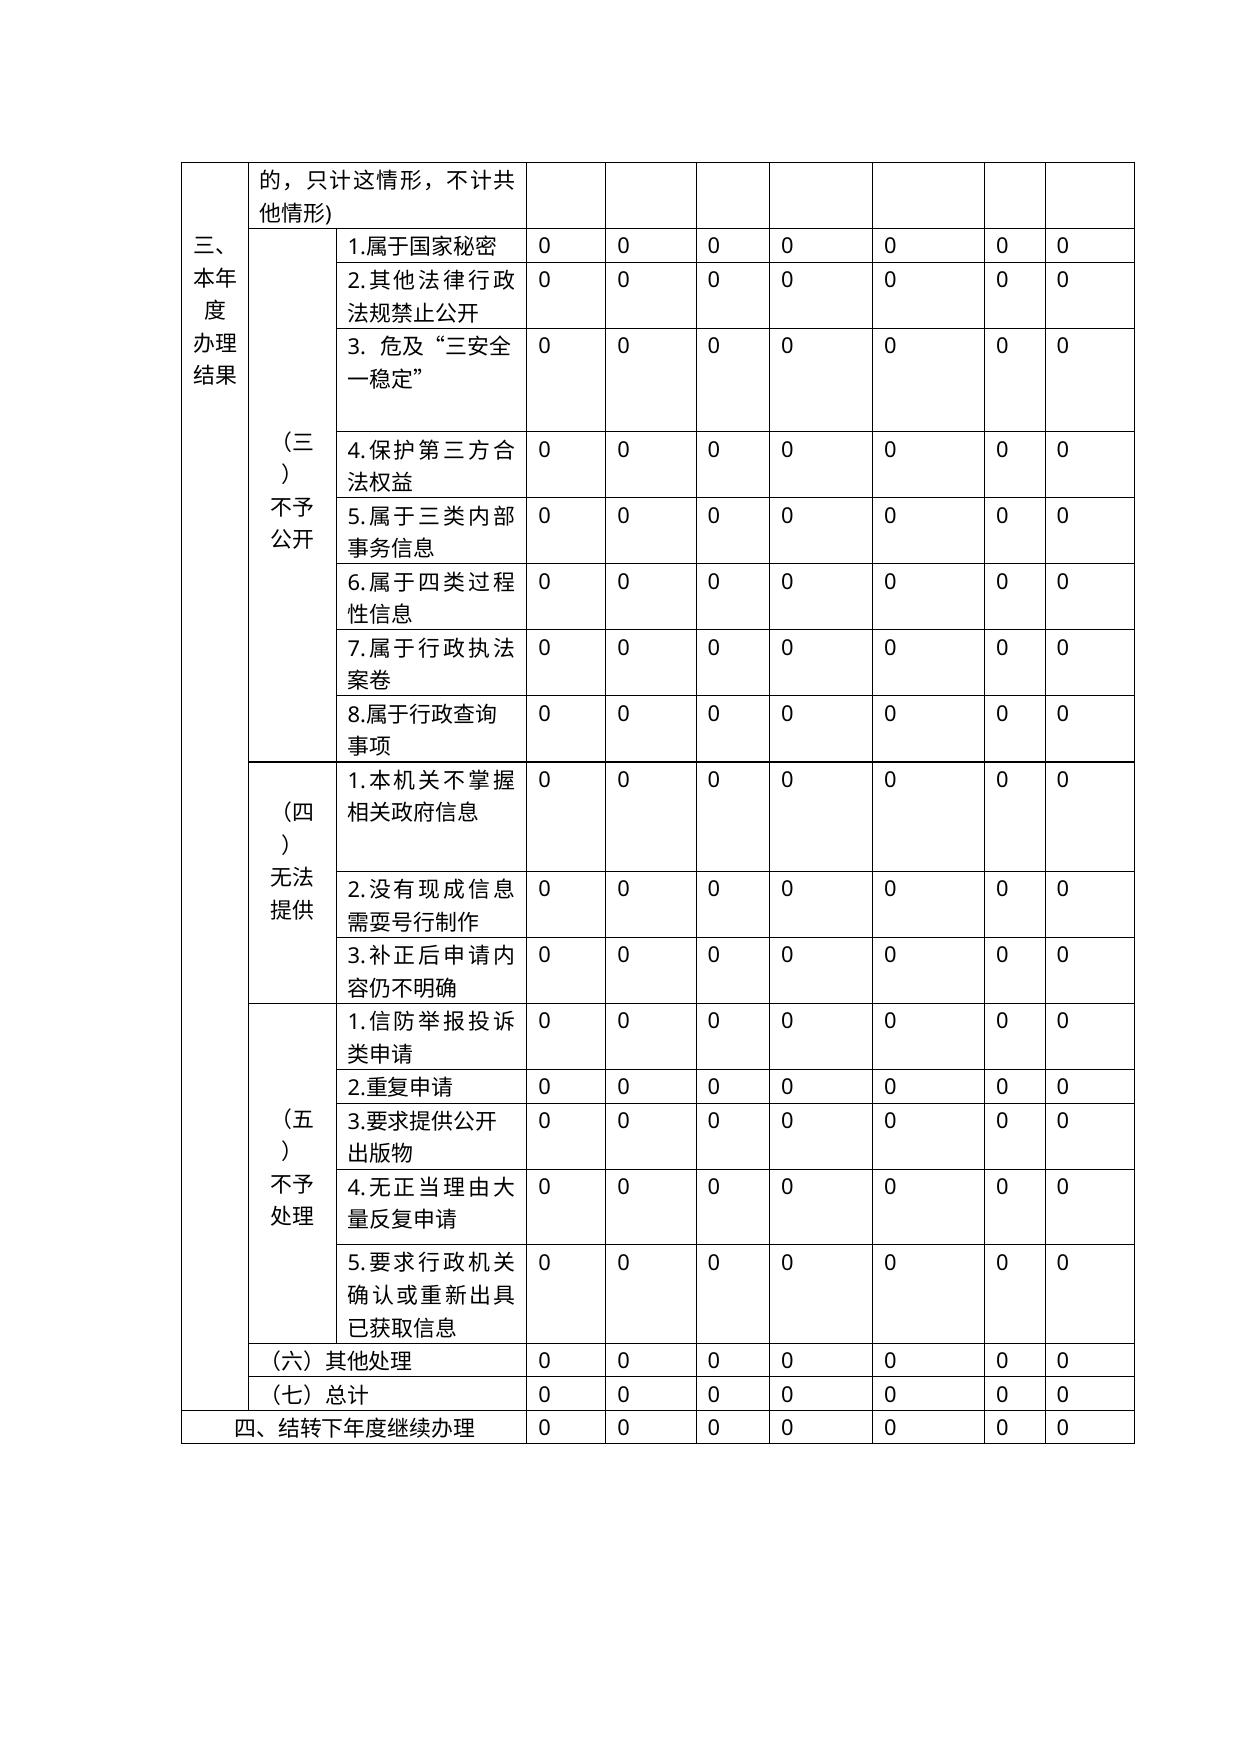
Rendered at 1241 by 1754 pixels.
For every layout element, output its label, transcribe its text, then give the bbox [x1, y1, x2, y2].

table_cell 0 [697, 263, 769, 328]
table_cell 0 [697, 630, 769, 695]
table_cell 0 [1046, 263, 1134, 328]
table_cell 8.属于行政查询 事项 [337, 696, 526, 761]
table_cell 0 [1046, 630, 1134, 695]
table_cell 0 [606, 1004, 696, 1069]
table_cell 0 [985, 1170, 1045, 1244]
table_cell 0 [697, 763, 769, 871]
table_cell 0 [770, 498, 872, 563]
table_cell 0 [527, 432, 605, 497]
table_cell 0 [1046, 564, 1134, 629]
table_cell 0 [697, 1104, 769, 1168]
table_cell （三） 不予 公开 [249, 229, 336, 761]
table_cell 0 [985, 1377, 1045, 1410]
table_cell 0 [527, 498, 605, 563]
table_cell 5.要求行政机关确认或重新出具已获取信息 [337, 1245, 526, 1343]
table_cell 0 [527, 1344, 605, 1376]
table_cell 0 [985, 1344, 1045, 1376]
table_cell 2.重复申请 [337, 1070, 526, 1102]
table_cell 0 [873, 498, 984, 563]
table_cell 1.本机关不掌握相关政府信息 [337, 763, 526, 871]
table_cell 0 [697, 938, 769, 1003]
table_cell 0 [527, 938, 605, 1003]
table_cell 0 [873, 1245, 984, 1343]
table_cell 0 [527, 630, 605, 695]
table_cell 0 [527, 763, 605, 871]
table_cell 0 [770, 630, 872, 695]
table_cell 0 [873, 1004, 984, 1069]
table_cell 0 [985, 1104, 1045, 1168]
table_cell 0 [873, 263, 984, 328]
table_cell 危及“三安全 一稳定” [337, 329, 526, 431]
table_cell 0 [606, 1104, 696, 1168]
table_cell 0 [1046, 1170, 1134, 1244]
table_cell 0 [527, 1377, 605, 1410]
table_cell 0 [527, 263, 605, 328]
table_cell 0 [873, 1377, 984, 1410]
table_cell 0 [1046, 1377, 1134, 1410]
table_cell 0 [606, 432, 696, 497]
table_cell 0 [873, 1104, 984, 1168]
table_cell 0 [606, 564, 696, 629]
table_cell 0 [1046, 163, 1134, 228]
table_cell 0 [985, 1411, 1045, 1443]
table_cell 4.无正当理由大量反复申请 [337, 1170, 526, 1244]
table_cell 0 [527, 1245, 605, 1343]
table_cell 0 [697, 1245, 769, 1343]
table_cell 0 [1046, 1245, 1134, 1343]
table_cell 0 [697, 432, 769, 497]
table_cell 0 [606, 329, 696, 431]
table_cell 0 [873, 696, 984, 761]
table_cell （七）总计 [249, 1377, 526, 1410]
table_cell 0 [770, 564, 872, 629]
table_cell 0 [770, 872, 872, 937]
table_cell 5.属于三类内部事务信息 [337, 498, 526, 563]
table_cell 0 [697, 1070, 769, 1102]
table_cell 2.其他法律行政法规禁止公开 [337, 263, 526, 328]
table_cell 0 [1046, 1104, 1134, 1168]
table_cell 0 [606, 1170, 696, 1244]
table_cell 0 [527, 1411, 605, 1443]
table_cell 0 [770, 696, 872, 761]
table_cell 0 [873, 329, 984, 431]
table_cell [249, 163, 526, 228]
table_cell 0 [1046, 498, 1134, 563]
table_cell 0 [527, 329, 605, 431]
table_cell 0 [985, 696, 1045, 761]
table_cell （四） 无法 提供 [249, 763, 336, 1003]
table_cell 0 [606, 696, 696, 761]
table_cell 0 [873, 229, 984, 262]
table_cell 0 [985, 329, 1045, 431]
table_cell 0 [697, 229, 769, 262]
table_cell 0 [1046, 696, 1134, 761]
table_cell 0 [606, 872, 696, 937]
table_cell 0 [770, 329, 872, 431]
table_cell 0 [697, 1344, 769, 1376]
table_cell 0 [770, 1104, 872, 1168]
table_cell 0 [985, 938, 1045, 1003]
table_cell 0 [606, 1377, 696, 1410]
table_cell 0 [770, 1070, 872, 1102]
table_cell 0 [1046, 1344, 1134, 1376]
table_cell 0 [873, 564, 984, 629]
table_cell 0 [606, 229, 696, 262]
table_cell 0 [873, 872, 984, 937]
table_cell （五） 不予 处理 [249, 1004, 336, 1343]
table_cell 3.补正后申请内容仍不明确 [337, 938, 526, 1003]
table_cell 3.要求提供公开 出版物 [337, 1104, 526, 1168]
table_cell 0 [527, 1104, 605, 1168]
table_cell 0 [770, 163, 872, 228]
table_cell 0 [606, 1411, 696, 1443]
table_cell 0 [606, 1245, 696, 1343]
table_cell 0 [527, 1070, 605, 1102]
table_cell 0 [873, 432, 984, 497]
table_cell 0 [697, 1377, 769, 1410]
table_cell 0 [985, 432, 1045, 497]
table_cell 0 [770, 938, 872, 1003]
table_cell 0 [697, 564, 769, 629]
table_cell 0 [527, 564, 605, 629]
table_cell 0 [1046, 432, 1134, 497]
table_cell 7.属于行政执法案卷 [337, 630, 526, 695]
table_cell 0 [697, 1411, 769, 1443]
table_cell 0 [1046, 872, 1134, 937]
table_cell 0 [985, 229, 1045, 262]
table_cell 0 [697, 696, 769, 761]
table_cell 0 [697, 329, 769, 431]
table_cell 0 [873, 938, 984, 1003]
table_cell 0 [770, 1245, 872, 1343]
table_cell 0 [606, 263, 696, 328]
table_cell 0 [527, 872, 605, 937]
table_cell 0 [873, 630, 984, 695]
table_cell 0 [873, 763, 984, 871]
table_cell 0 [873, 163, 984, 228]
table_cell 0 [1046, 1070, 1134, 1102]
table_cell 四、结转下年度继续办理 [182, 1411, 526, 1443]
table_cell 0 [770, 1170, 872, 1244]
table_cell 0 [527, 1004, 605, 1069]
table_cell 1.属于国家秘密 [337, 229, 526, 262]
table_cell 0 [697, 163, 769, 228]
table_cell 0 [606, 630, 696, 695]
table_cell （六）其他处理 [249, 1344, 526, 1376]
table_cell 0 [1046, 938, 1134, 1003]
table_cell 0 [770, 1344, 872, 1376]
table_cell 1.信防举报投诉类申请 [337, 1004, 526, 1069]
table_cell 0 [873, 1411, 984, 1443]
table_cell 0 [606, 938, 696, 1003]
table_cell 0 [1046, 229, 1134, 262]
table_cell 0 [697, 498, 769, 563]
table_cell 0 [606, 498, 696, 563]
table_cell 2.没有现成信息需耍号行制作 [337, 872, 526, 937]
table_cell 0 [527, 229, 605, 262]
table_cell 0 [985, 1004, 1045, 1069]
table_cell 0 [985, 763, 1045, 871]
table_cell 0 [873, 1070, 984, 1102]
table_cell 0 [985, 1070, 1045, 1102]
table_cell 0 [1046, 1411, 1134, 1443]
table_cell 0 [697, 1004, 769, 1069]
table_cell 0 [606, 1344, 696, 1376]
table_cell 0 [1046, 329, 1134, 431]
table_cell 0 [985, 163, 1045, 228]
table_cell 0 [985, 872, 1045, 937]
table_cell 0 [985, 564, 1045, 629]
table_cell 0 [770, 763, 872, 871]
table_cell 0 [770, 1004, 872, 1069]
table_cell 0 [697, 1170, 769, 1244]
table_cell 0 [1046, 1004, 1134, 1069]
table_cell 4.保护第三方合法权益 [337, 432, 526, 497]
table_cell 0 [985, 1245, 1045, 1343]
table_cell 0 [770, 229, 872, 262]
table_cell 0 [770, 1411, 872, 1443]
table_cell 0 [770, 263, 872, 328]
table_cell 6.属于四类过程性信息 [337, 564, 526, 629]
table_cell 0 [985, 263, 1045, 328]
table_cell 0 [606, 163, 696, 228]
table_cell 0 [1046, 763, 1134, 871]
table_cell 0 [697, 872, 769, 937]
table_cell 0 [985, 630, 1045, 695]
table_cell 0 [606, 763, 696, 871]
table_cell 0 [606, 1070, 696, 1102]
table_cell 0 [527, 163, 605, 228]
table_cell 0 [985, 498, 1045, 563]
table_cell 0 [873, 1344, 984, 1376]
table_cell 0 [527, 696, 605, 761]
table_cell 0 [770, 1377, 872, 1410]
table_cell 0 [873, 1170, 984, 1244]
table_cell 0 [770, 432, 872, 497]
table_cell 0 [527, 1170, 605, 1244]
